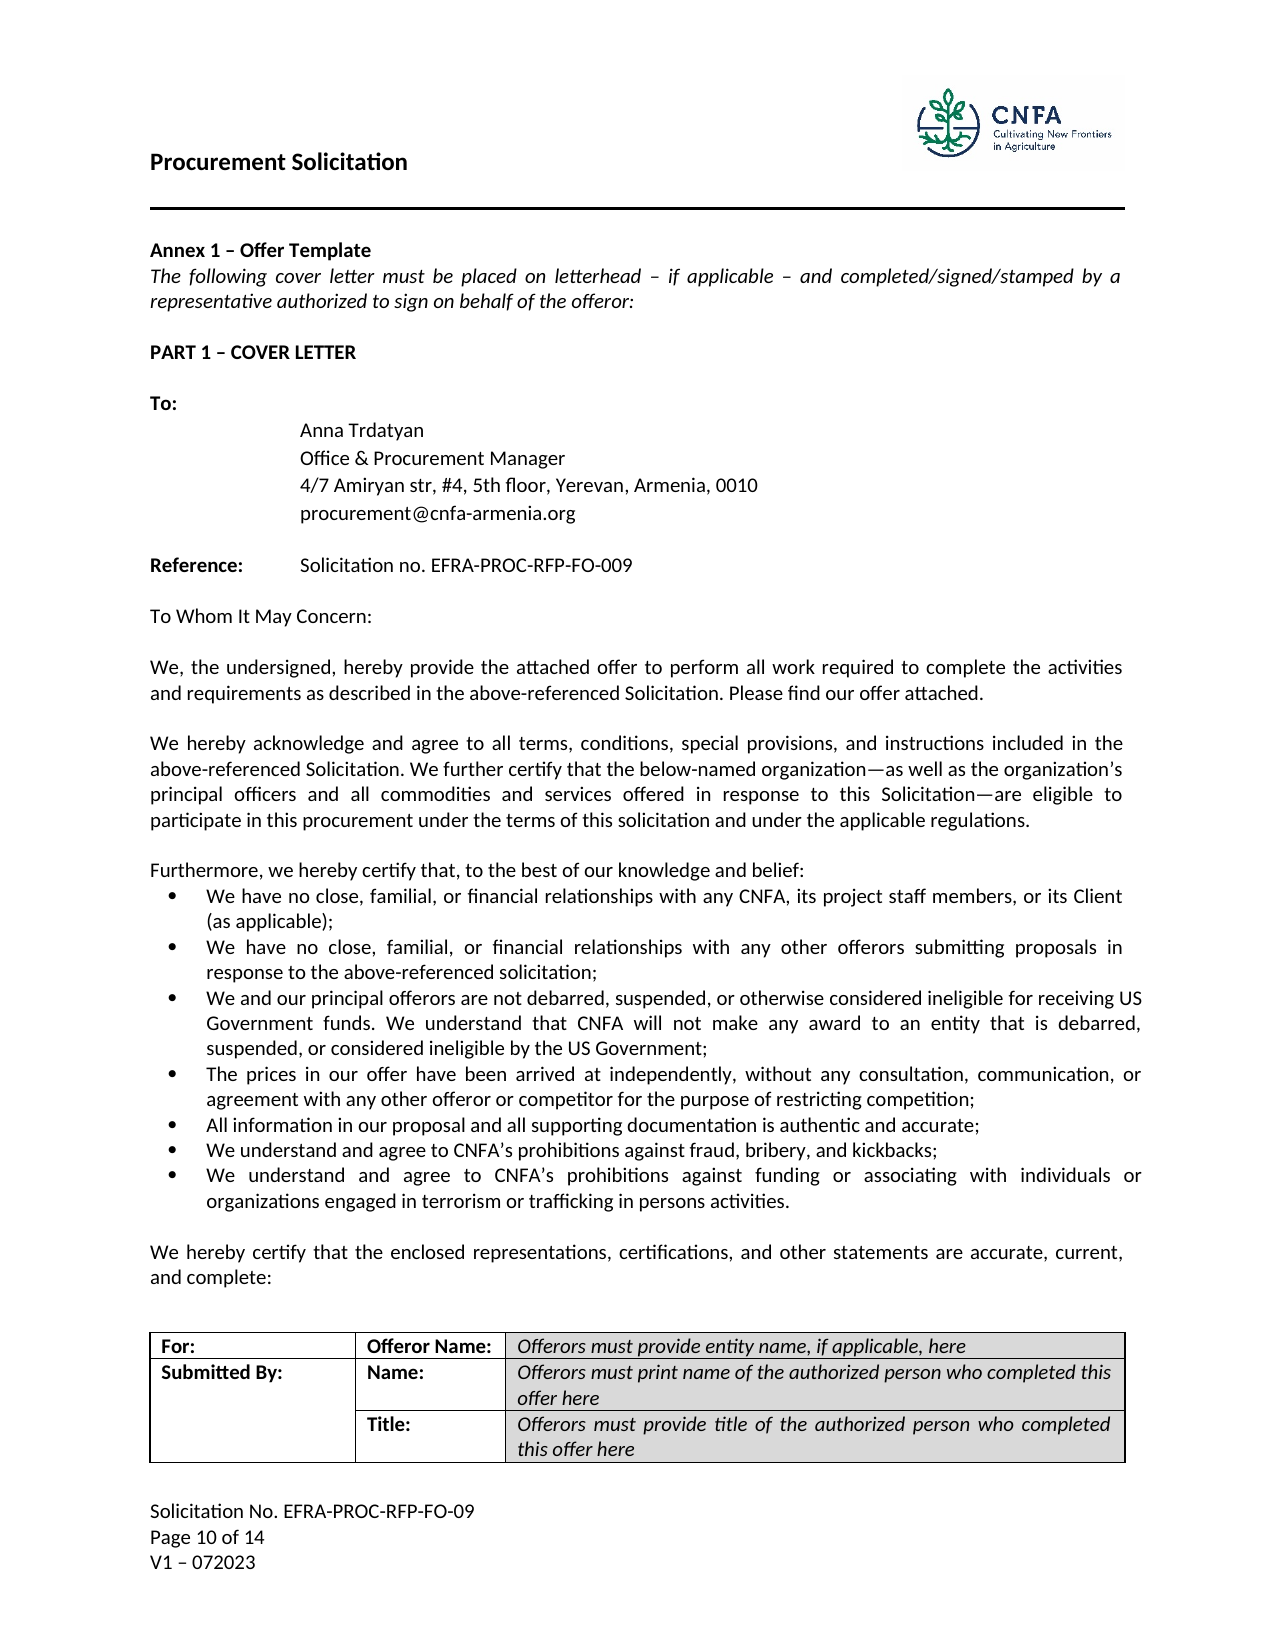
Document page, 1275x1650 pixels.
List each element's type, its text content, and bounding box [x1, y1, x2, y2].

list We understand and agree to CNFA’s prohibitions against fraud, bribery, and kickbacks; [150, 1137, 1125, 1163]
table_cell Name: [356, 1359, 505, 1410]
text 4/7 Amiryan str, #4, 5th floor, Yerevan, Armenia, 0010 [300, 472, 1125, 498]
text The following cover letter must be placed on letterhead – if applicable – and completed/signed/stamped by a representative authorized to sign on behalf of the offeror: [150, 263, 1125, 314]
text We, the undersigned, hereby provide the attached offer to perform all work required to complete the activities and requirements as described in the above-referenced Solicitation. Please find our offer attached. [150, 654, 1125, 705]
picture [902, 75, 1125, 171]
text procurement@cnfa-armenia.org [300, 500, 1125, 525]
table_header Offerors must provide entity name, if applicable, here [506, 1333, 1124, 1358]
text Annex 1 – Offer Template [150, 238, 1125, 263]
list All information in our proposal and all supporting documentation is authentic and accurate; [150, 1112, 1125, 1137]
table_cell Offerors must print name of the authorized person who completed this offer here [506, 1359, 1124, 1410]
table_cell Offerors must provide title of the authorized person who completed this offer here [506, 1411, 1124, 1462]
text Office & Procurement Manager [300, 445, 1125, 470]
list We and our principal offerors are not debarred, suspended, or otherwise considered ineligible for receiving US Government funds. We understand that CNFA will not make any award to an entity that is debarred, suspended, or considered ineligible by the US Government; [150, 985, 1125, 1061]
text PART 1 – COVER LETTER [150, 339, 1125, 365]
text To: [150, 390, 1125, 416]
text Anna Trdatyan [225, 418, 1125, 443]
text To Whom It May Concern: [150, 603, 1125, 629]
table_header For: [151, 1333, 355, 1358]
text We hereby acknowledge and agree to all terms, conditions, special provisions, and instructions included in the above-referenced Solicitation. We further certify that the below-named organization—as well as the organization’s principal officers and all commodities and services offered in response to this Solicitation—are eligible to participate in this procurement under the terms of this solicitation and under the applicable regulations. [150, 731, 1125, 832]
list We have no close, familial, or financial relationships with any other offerors submitting proposals in response to the above-referenced solicitation; [169, 934, 1125, 985]
text Reference: Solicitation no. EFRA-PROC-RFP-FO-009 [150, 553, 1125, 578]
table_cell Title: [356, 1411, 505, 1462]
list We understand and agree to CNFA’s prohibitions against funding or associating with individuals or organizations engaged in terrorism or trafficking in persons activities. [150, 1163, 1125, 1213]
text Furthermore, we hereby certify that, to the best of our knowledge and belief: [150, 858, 1125, 883]
list We have no close, familial, or financial relationships with any CNFA, its project staff members, or its Client (as applicable); [169, 883, 1125, 934]
text We hereby certify that the enclosed representations, certifications, and other statements are accurate, current, and complete: [150, 1239, 1125, 1290]
table_cell Submitted By: [151, 1359, 355, 1462]
table_header Offeror Name: [356, 1333, 505, 1358]
list The prices in our offer have been arrived at independently, without any consultation, communication, or agreement with any other offeror or competitor for the purpose of restricting competition; [150, 1061, 1125, 1112]
